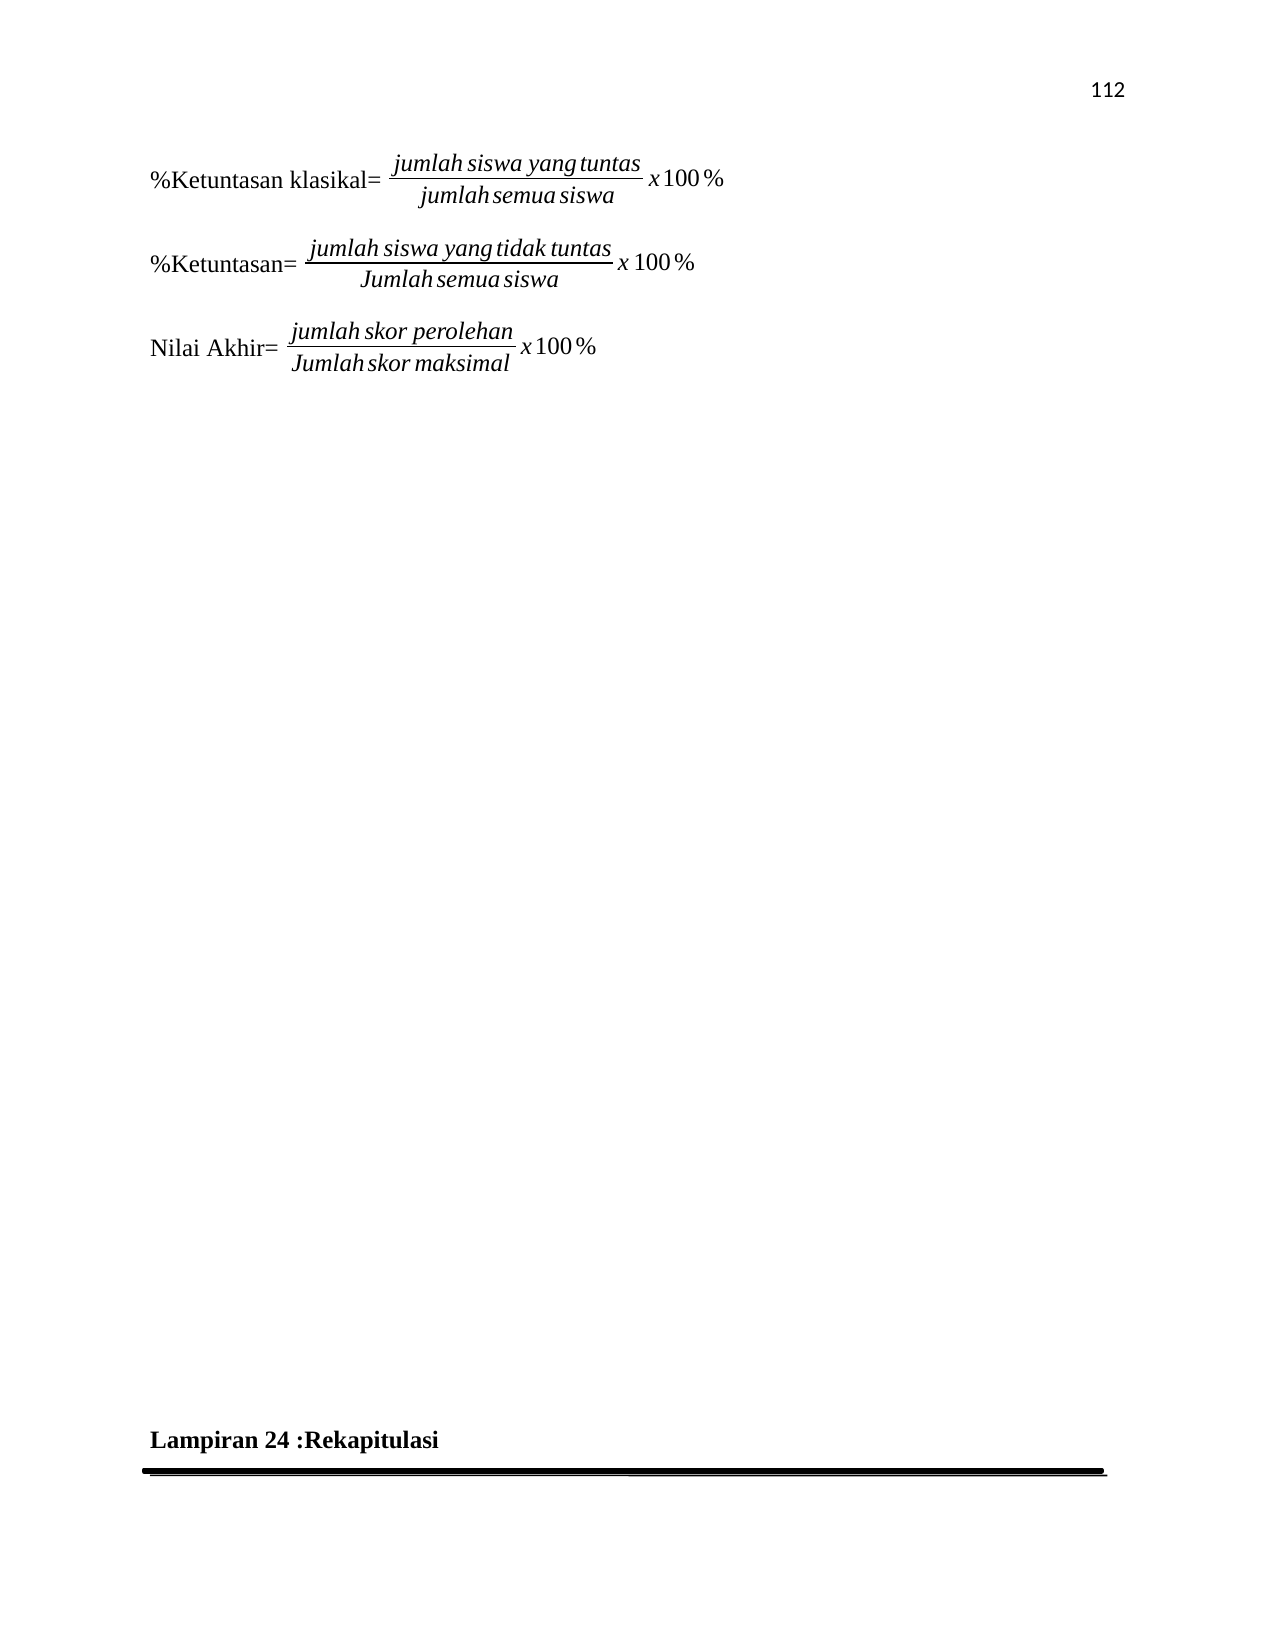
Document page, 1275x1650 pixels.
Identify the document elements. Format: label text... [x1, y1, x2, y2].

text Nilai Akhir= [150, 318, 1125, 377]
text %Ketuntasan klasikal= [150, 150, 1125, 209]
text Lampiran 24 :Rekapitulasi [150, 1425, 1125, 1454]
text %Ketuntasan= [150, 234, 1125, 293]
